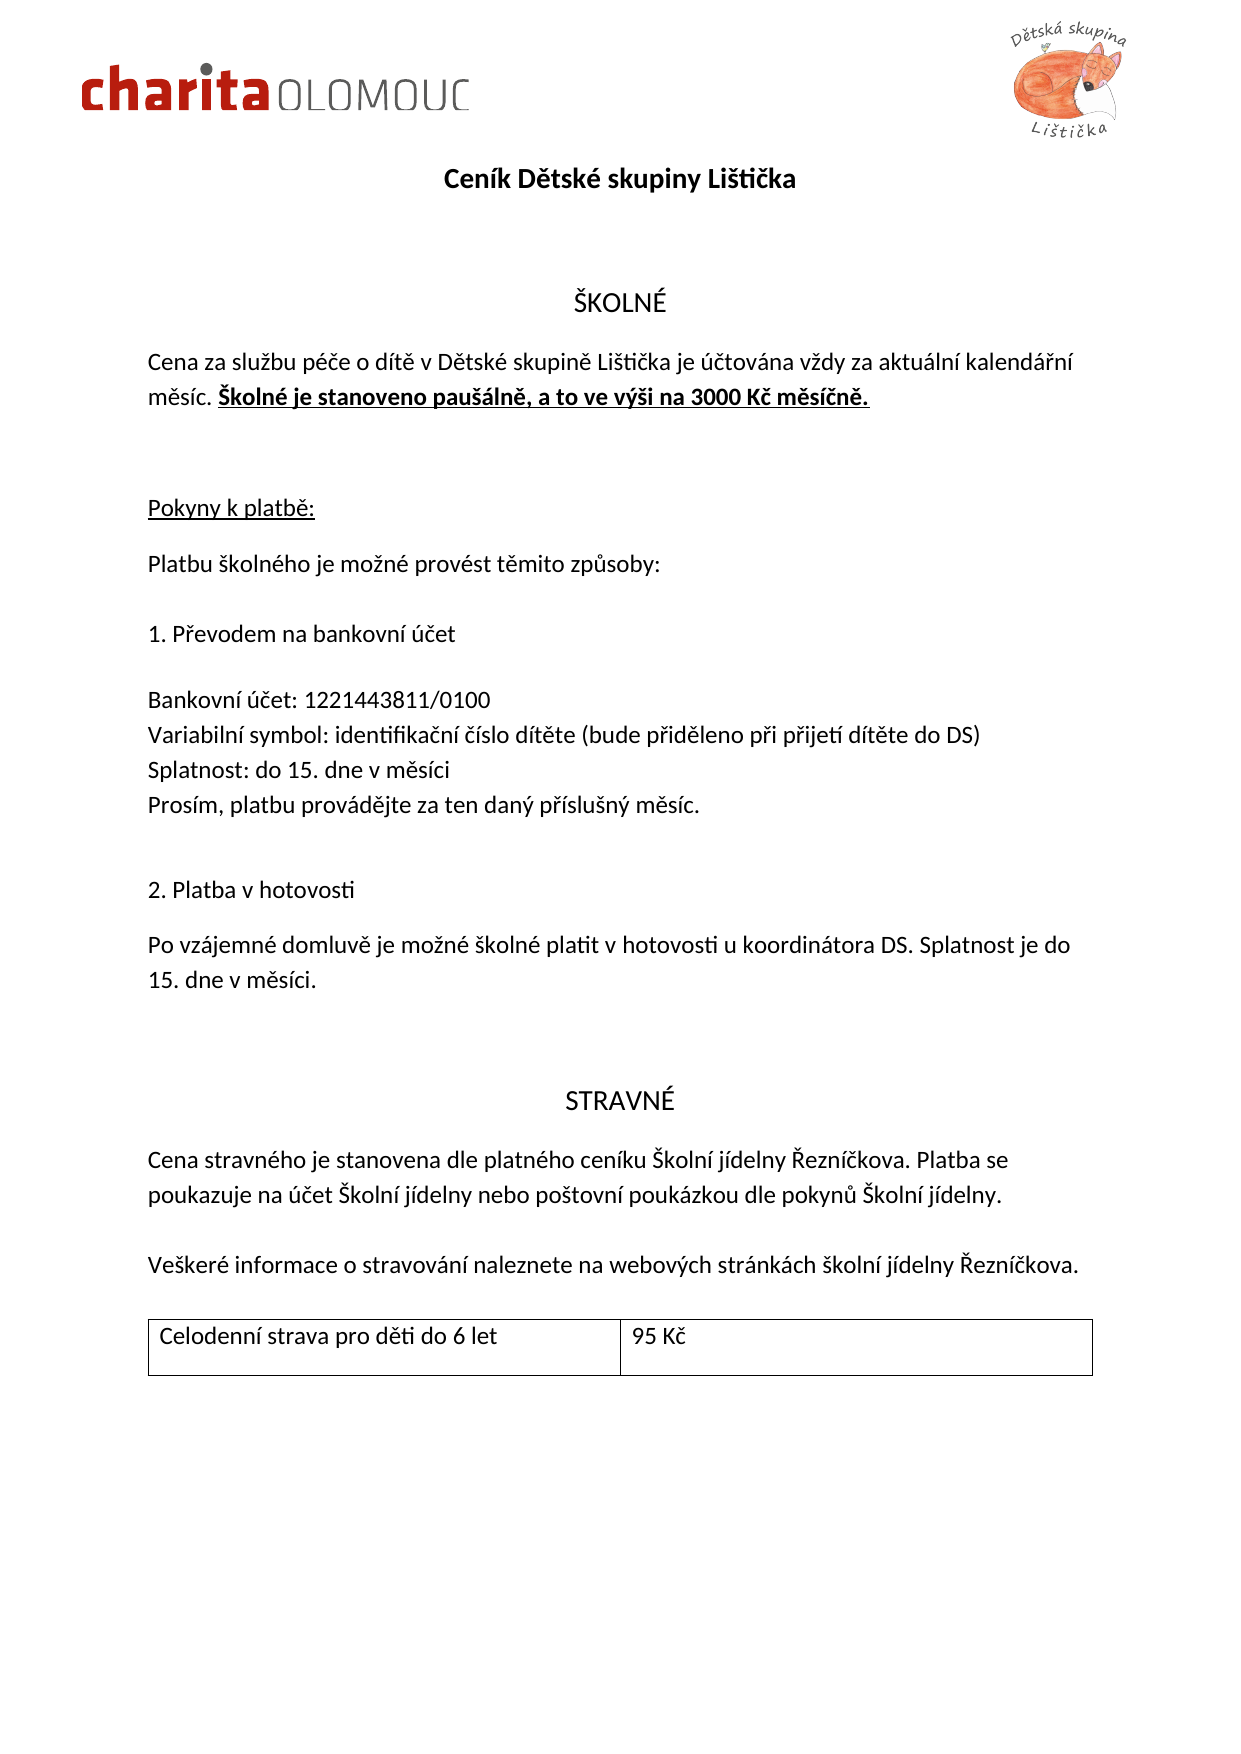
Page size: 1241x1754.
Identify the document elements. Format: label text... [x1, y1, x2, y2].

text Ceník Dětské skupiny Lištička [148, 160, 1093, 196]
text Cena stravného je stanovena dle platného ceníku Školní jídelny Řezníčkova. Platba se poukazuje na účet Školní jídelny nebo poštovní poukázkou dle pokynů Školní jídelny. [148, 1144, 1093, 1209]
text Bankovní účet: 1221443811/0100 [148, 684, 1093, 714]
text STRAVNÉ [148, 1082, 1093, 1118]
text Pokyny k platbě: [148, 492, 1093, 523]
text Prosím, platbu provádějte za ten daný příslušný měsíc. [148, 789, 1093, 819]
text Cena za službu péče o dítě v Dětské skupině Lištička je účtována vždy za aktuální kalendářní měsíc. Školné je stanoveno paušálně, a to ve výši na 3000 Kč měsíčně. [148, 346, 1093, 411]
text ŠKOLNÉ [148, 284, 1093, 319]
text Po vzájemné domluvě je možné školné platit v hotovosti u koordinátora DS. Splatnost je do 15. dne v měsíci. [148, 929, 1093, 995]
table_header 95 Kč [621, 1320, 1092, 1375]
text Variabilní symbol: identifikační číslo dítěte (bude přiděleno při přijetí dítěte do DS) [148, 719, 1093, 749]
picture [987, 21, 1151, 142]
text 2. Platba v hotovosti [148, 874, 1093, 904]
table_header Celodenní strava pro děti do 6 let [149, 1320, 620, 1375]
text Veškeré informace o stravování naleznete na webových stránkách školní jídelny Řezníčkova. [148, 1249, 1093, 1279]
text 1. Převodem na bankovní účet [148, 618, 1093, 649]
text Splatnost: do 15. dne v měsíci [148, 754, 1093, 784]
text Platbu školného je možné provést těmito způsoby: [148, 548, 1093, 579]
